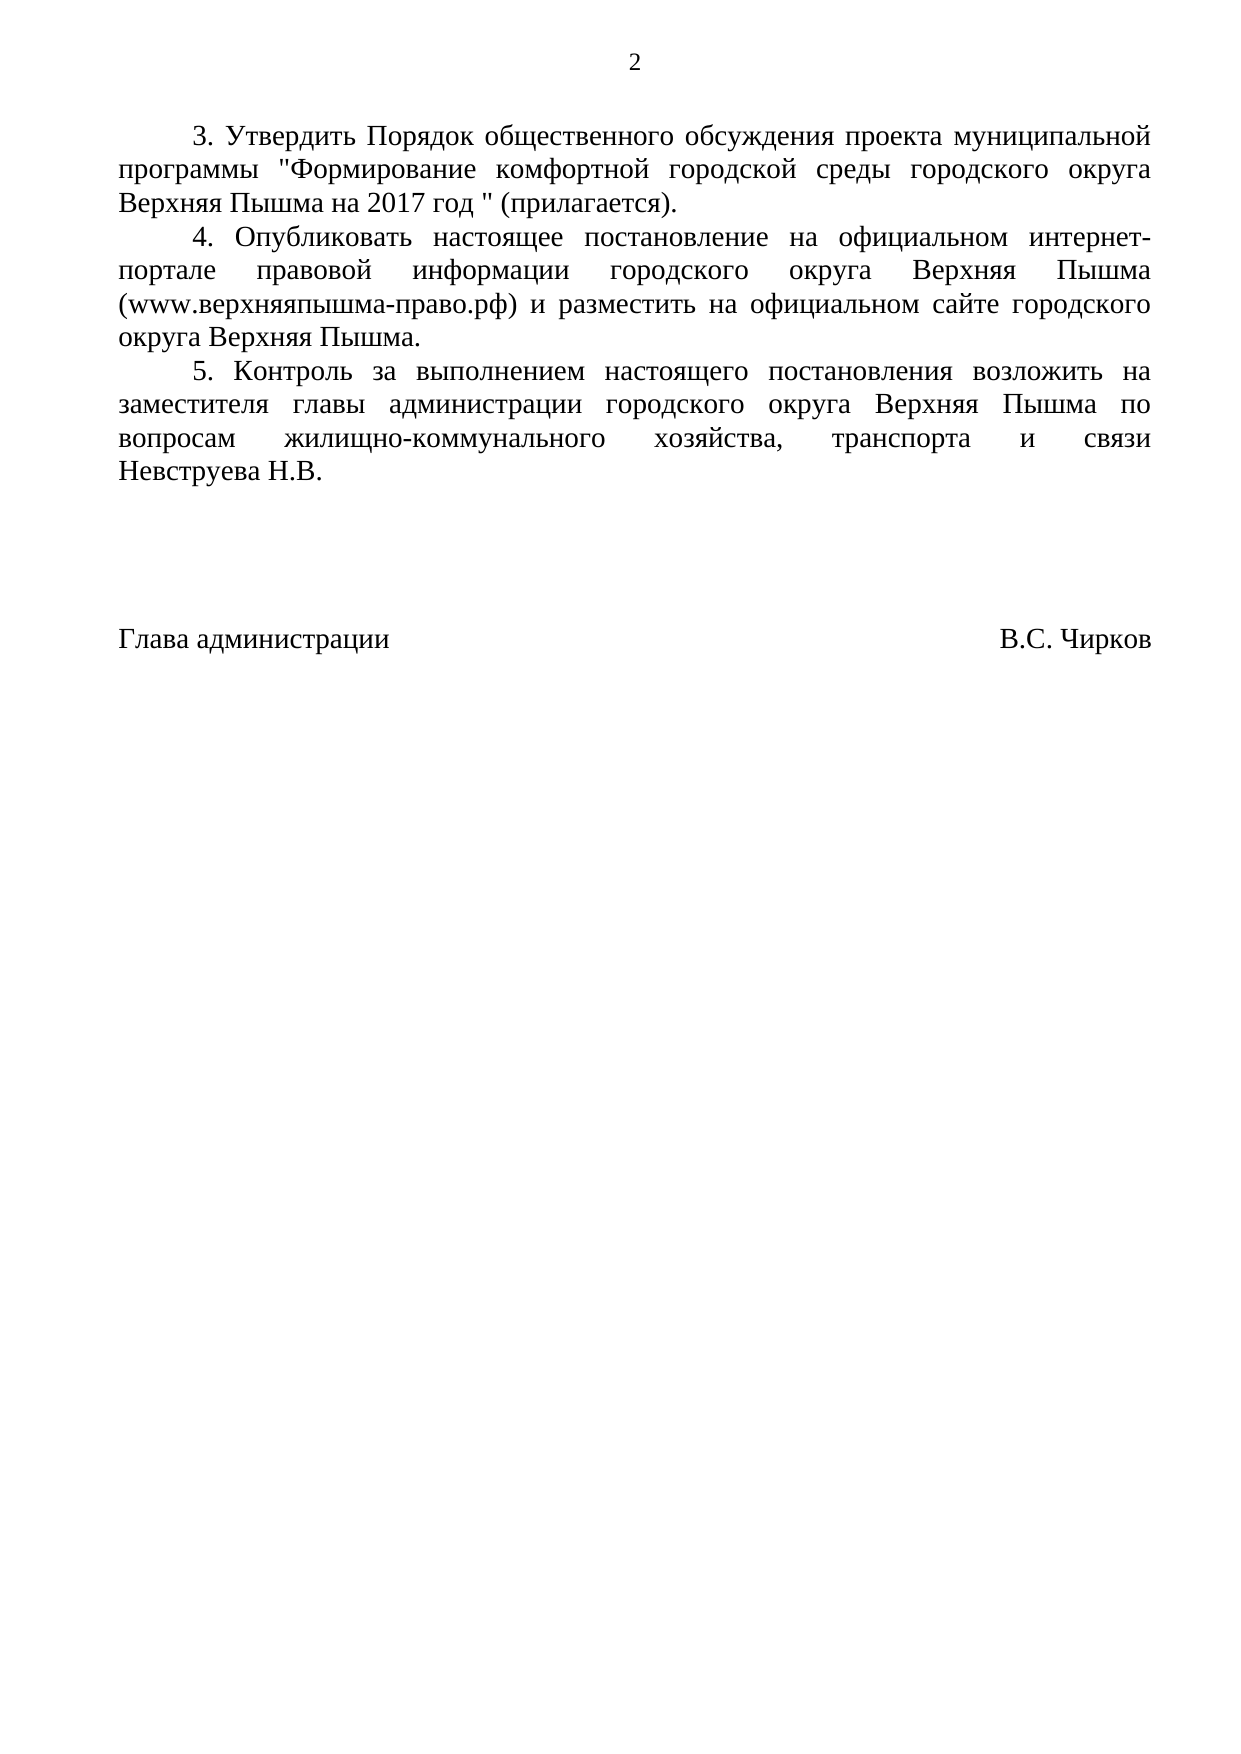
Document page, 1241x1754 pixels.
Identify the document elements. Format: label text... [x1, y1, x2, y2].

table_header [118, 118, 1152, 588]
table_cell В.С. Чирков [791, 588, 1152, 655]
table_cell Глава администрации [118, 588, 791, 655]
